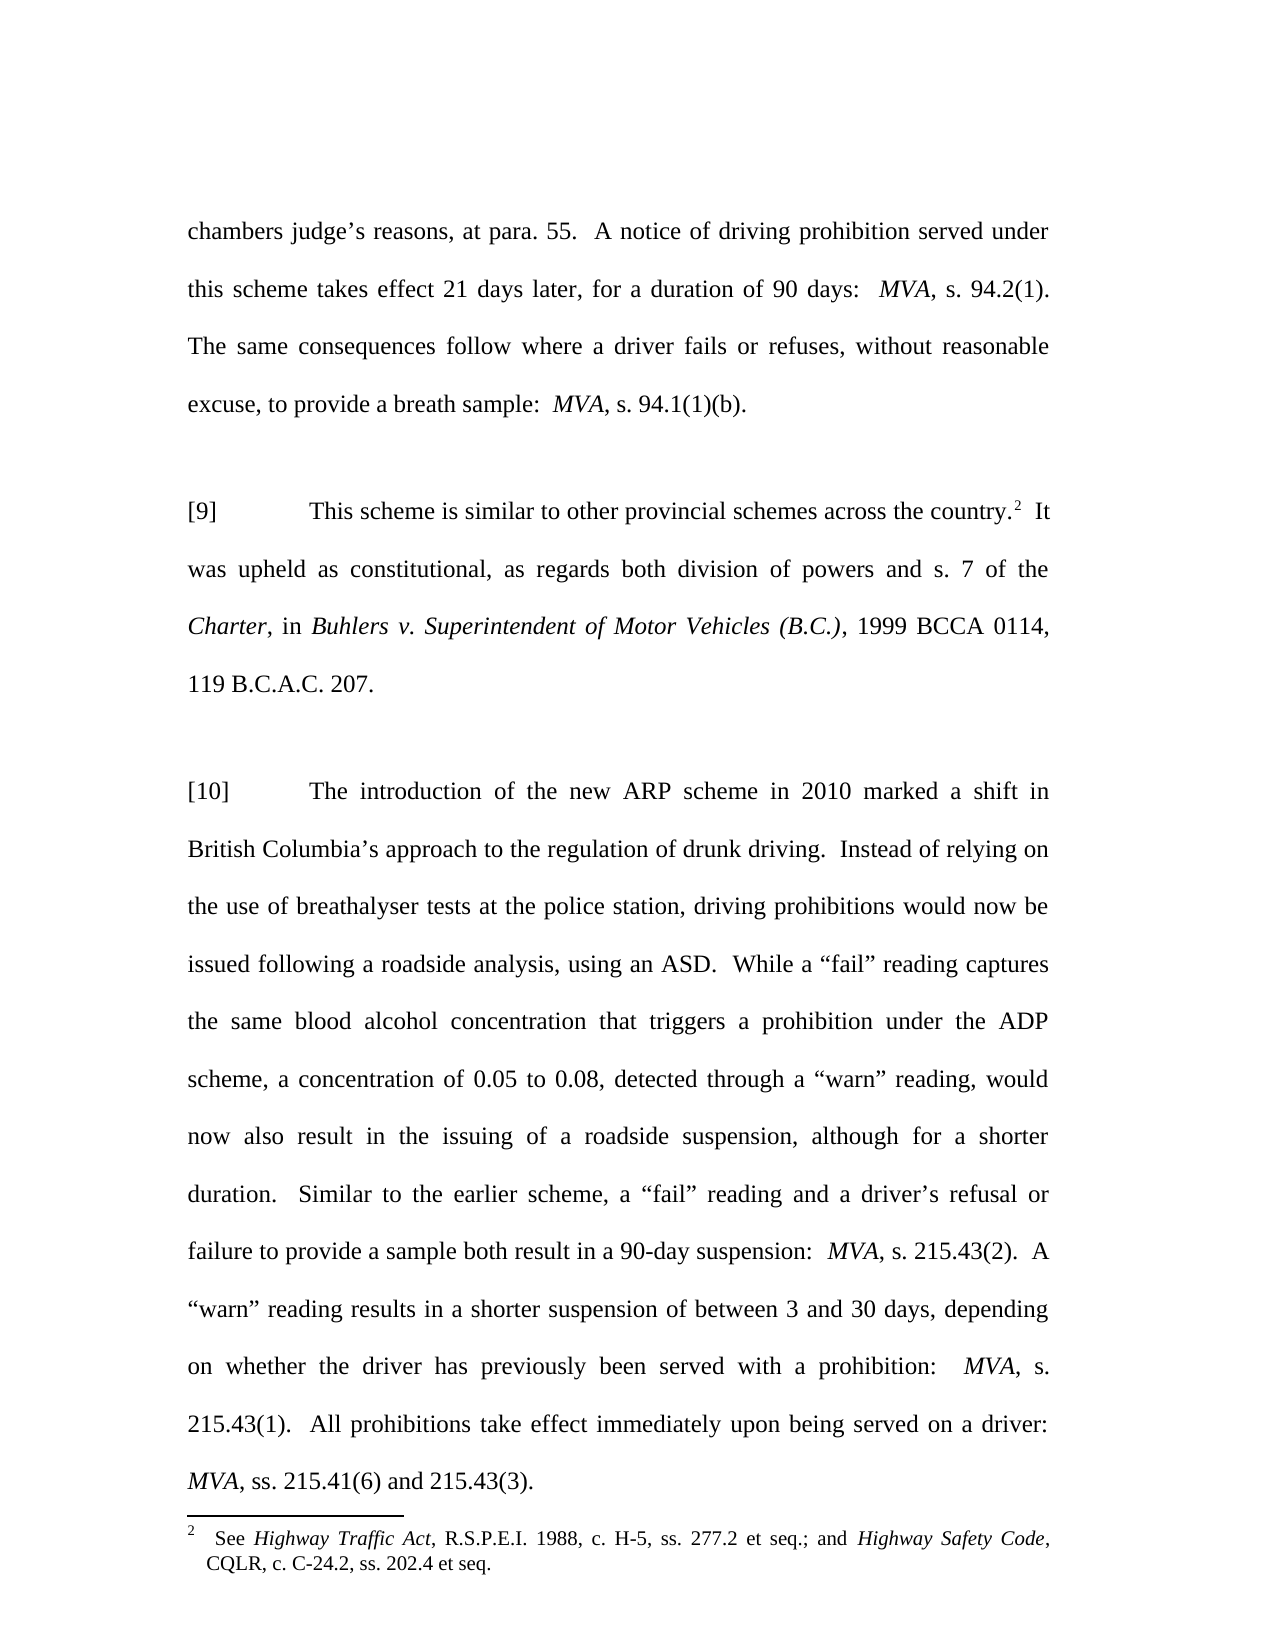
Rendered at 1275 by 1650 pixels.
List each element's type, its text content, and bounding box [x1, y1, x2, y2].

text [187, 216, 1050, 418]
text This scheme is similar to other provincial schemes across the country. It was upheld as constitutional, as regards both division of powers and s. 7 of the Charter, in Buhlers v. Superintendent of Motor Vehicles (B.C.), 1999 BCCA 0114, 119 B.C.A.C. 207. [187, 496, 1050, 698]
text The introduction of the new ARP scheme in 2010 marked a shift in British Columbia’s approach to the regulation of drunk driving. Instead of relying on the use of breathalyser tests at the police station, driving prohibitions would now be issued following a roadside analysis, using an ASD. While a “fail” reading captures the same blood alcohol concentration that triggers a prohibition under the ADP scheme, a concentration of 0.05 to 0.08, detected through a “warn” reading, would now also result in the issuing of a roadside suspension, although for a shorter duration. Similar to the earlier scheme, a “fail” reading and a driver’s refusal or failure to provide a sample both result in a 90-day suspension: MVA, s. 215.43(2). A “warn” reading results in a shorter suspension of between 3 and 30 days, depending on whether the driver has previously been served with a prohibition: MVA, s. 215.43(1). All prohibitions take effect immediately upon being served on a driver: MVA, ss. 215.41(6) and 215.43(3). [187, 776, 1050, 1495]
